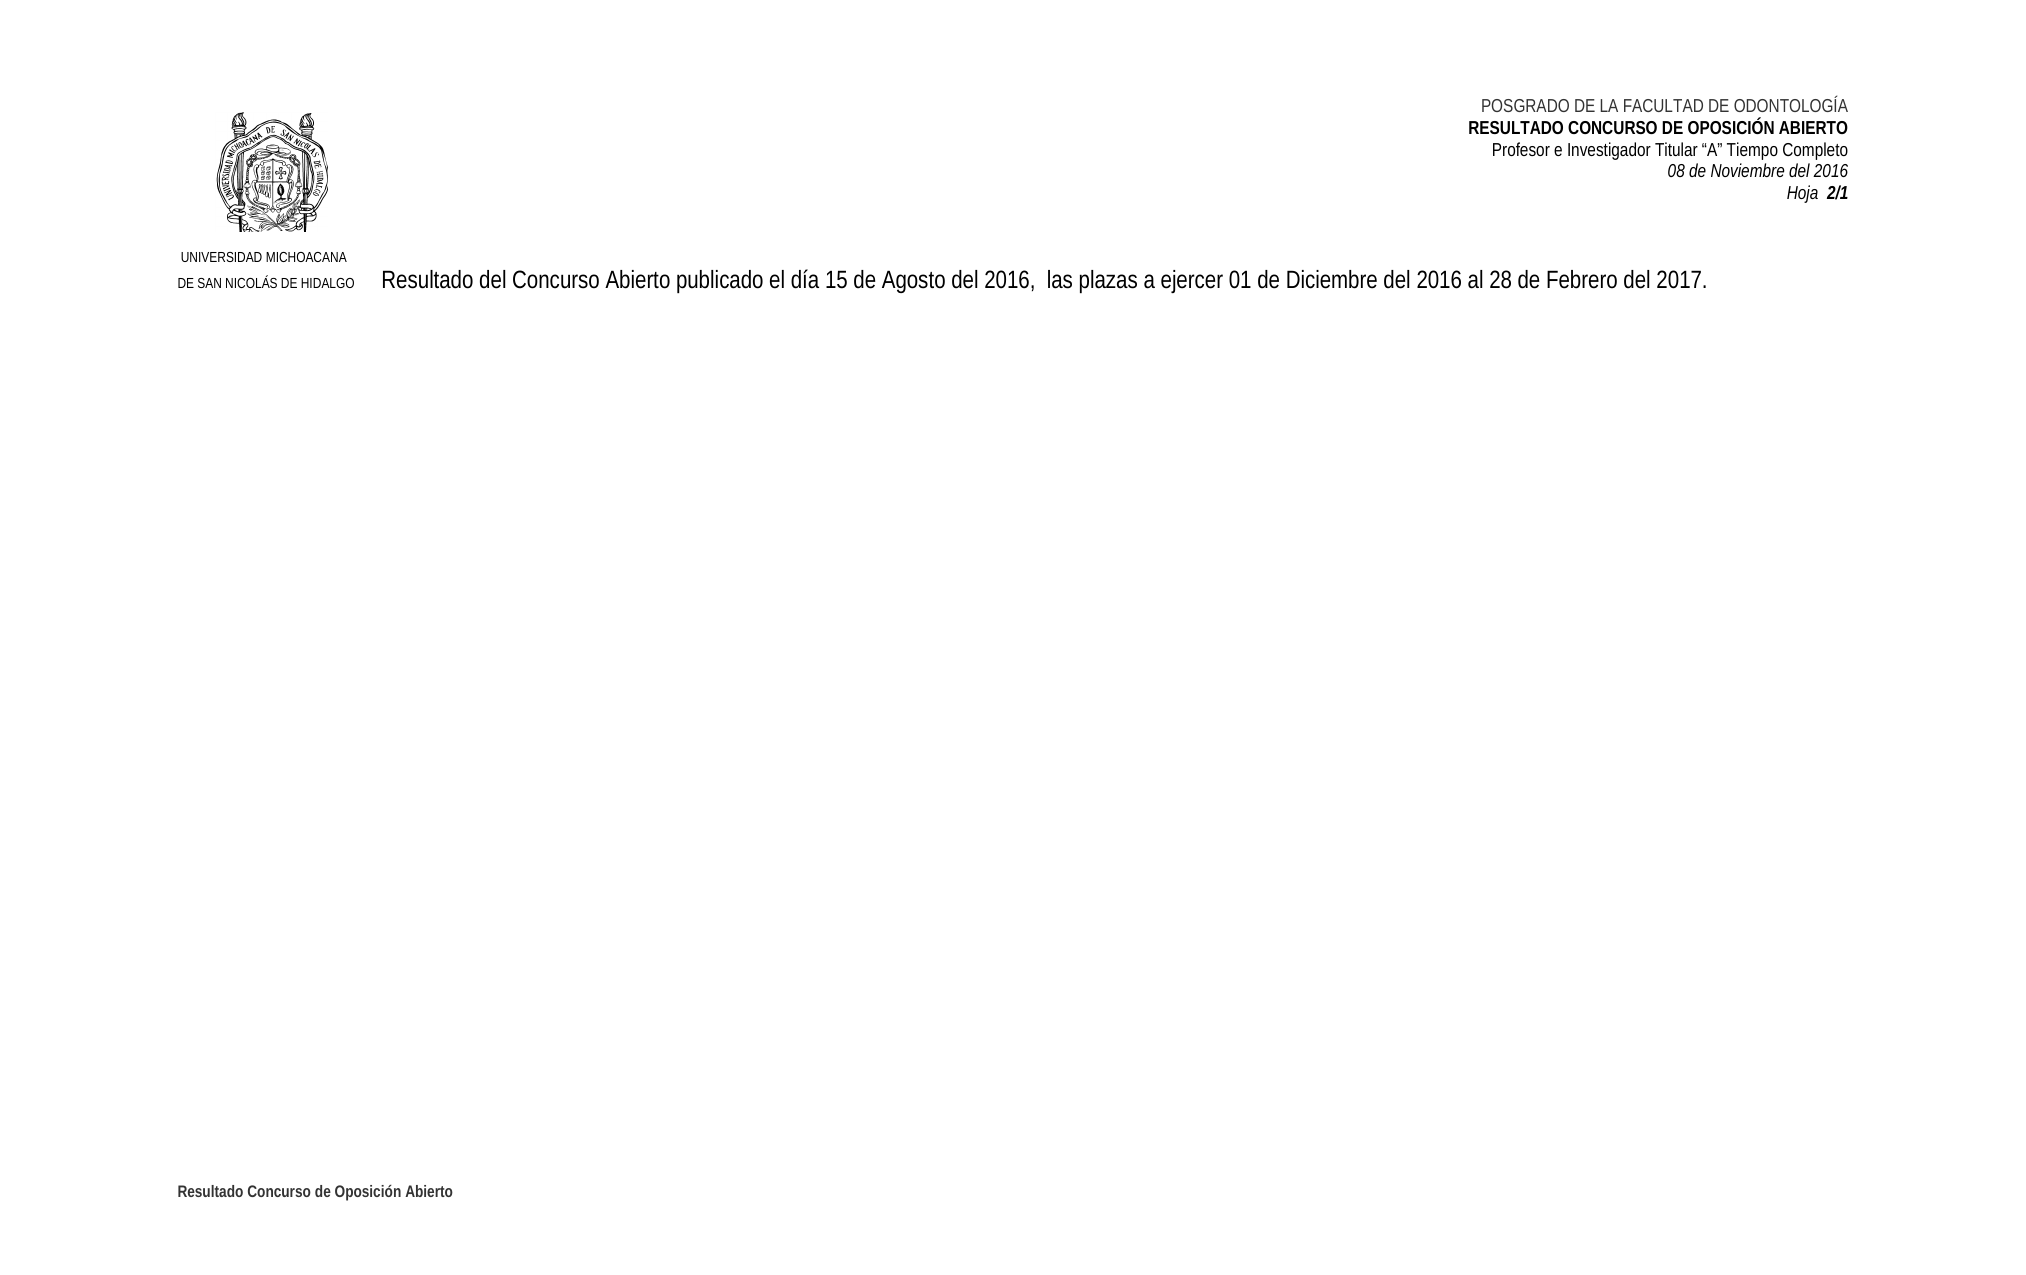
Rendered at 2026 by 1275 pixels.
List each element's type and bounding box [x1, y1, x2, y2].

picture [215, 112, 328, 232]
